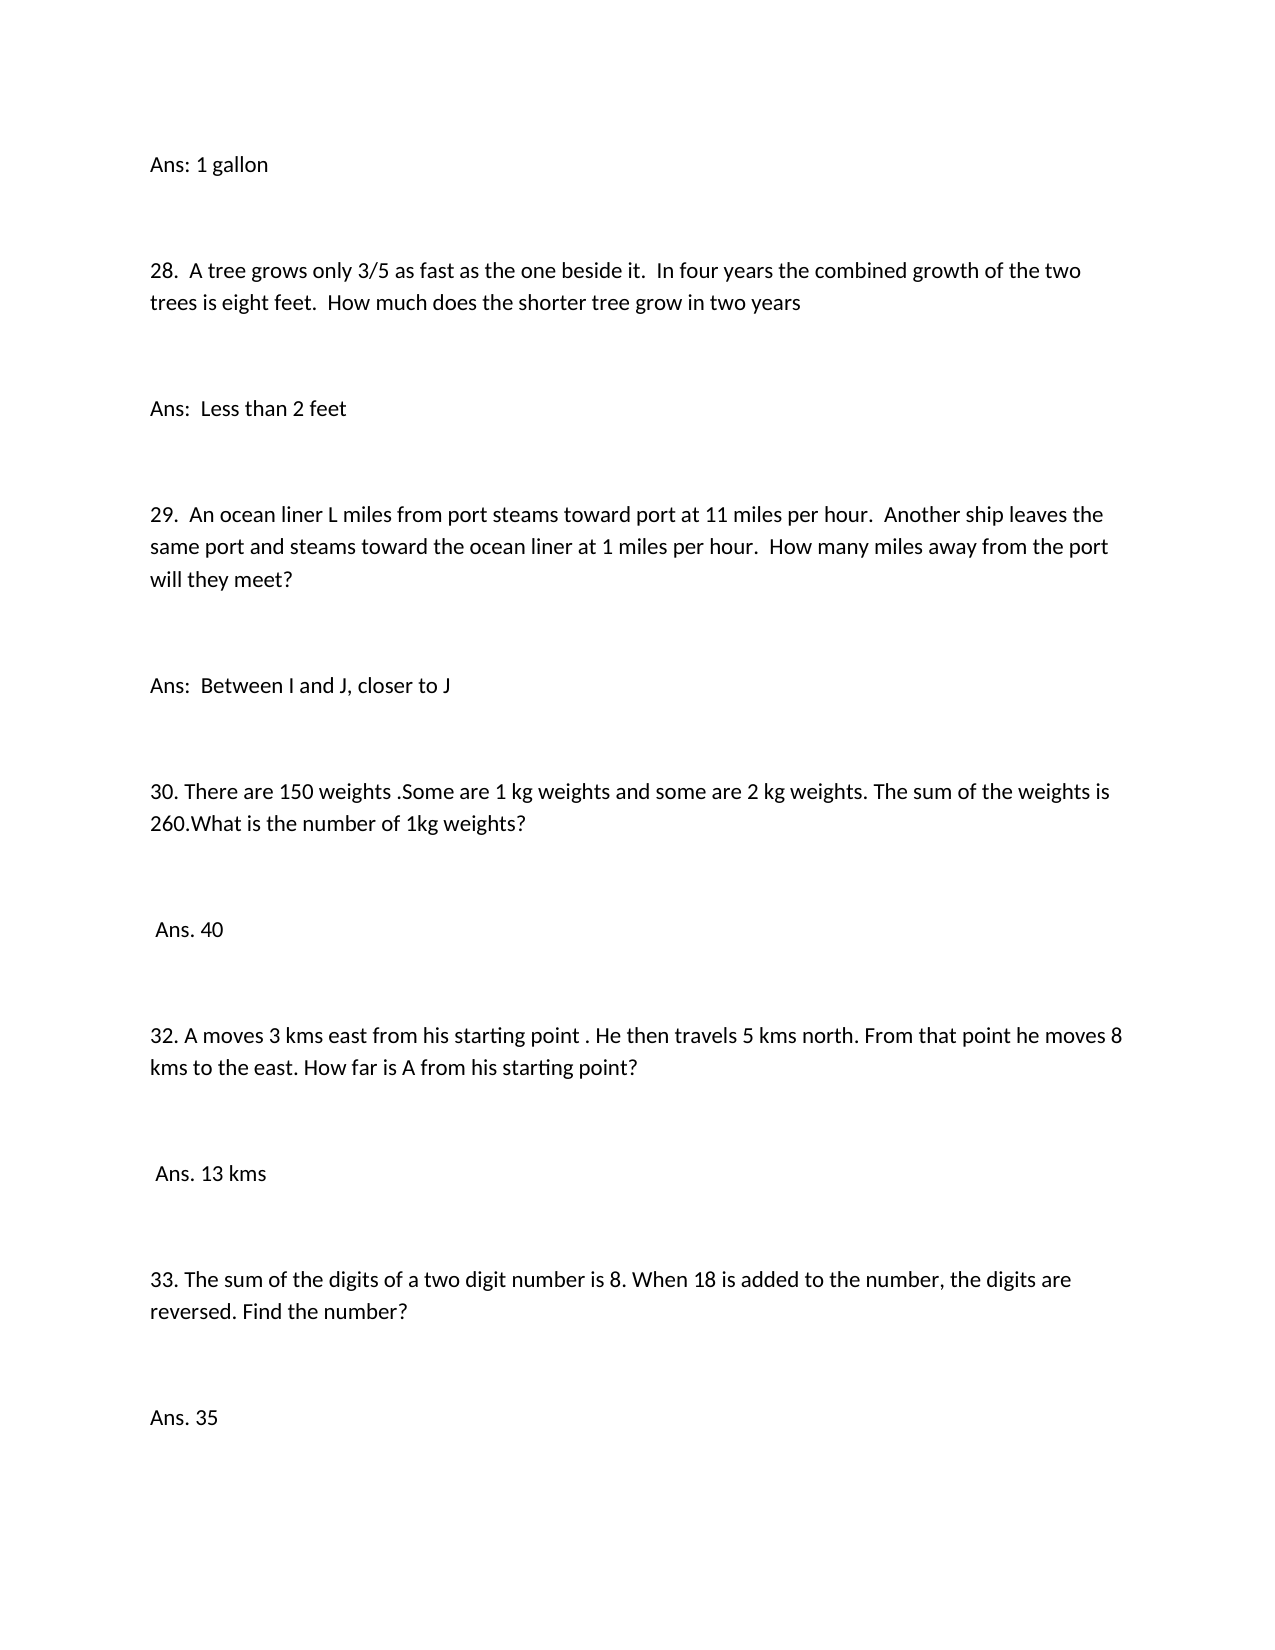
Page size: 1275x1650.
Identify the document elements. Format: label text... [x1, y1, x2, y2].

text Ans: Less than 2 feet [150, 394, 1125, 422]
text Ans: 1 gallon [150, 150, 1125, 178]
text Ans. 40 [150, 915, 1125, 943]
text Ans. 13 kms [150, 1159, 1125, 1187]
text Ans. 35 [150, 1403, 1125, 1432]
text 33. The sum of the digits of a two digit number is 8. When 18 is added to the number, the digits are reversed. Find the number? [150, 1265, 1125, 1326]
text Ans: Between I and J, closer to J [150, 671, 1125, 699]
text 29. An ocean liner L miles from port steams toward port at 11 miles per hour. Another ship leaves the same port and steams toward the ocean liner at 1 miles per hour. How many miles away from the port will they meet? [150, 500, 1125, 593]
text 28. A tree grows only 3/5 as fast as the one beside it. In four years the combined growth of the two trees is eight feet. How much does the shorter tree grow in two years [150, 256, 1125, 316]
text 32. A moves 3 kms east from his starting point . He then travels 5 kms north. From that point he moves 8 kms to the east. How far is A from his starting point? [150, 1021, 1125, 1081]
text 30. There are 150 weights .Some are 1 kg weights and some are 2 kg weights. The sum of the weights is 260.What is the number of 1kg weights? [150, 777, 1125, 837]
